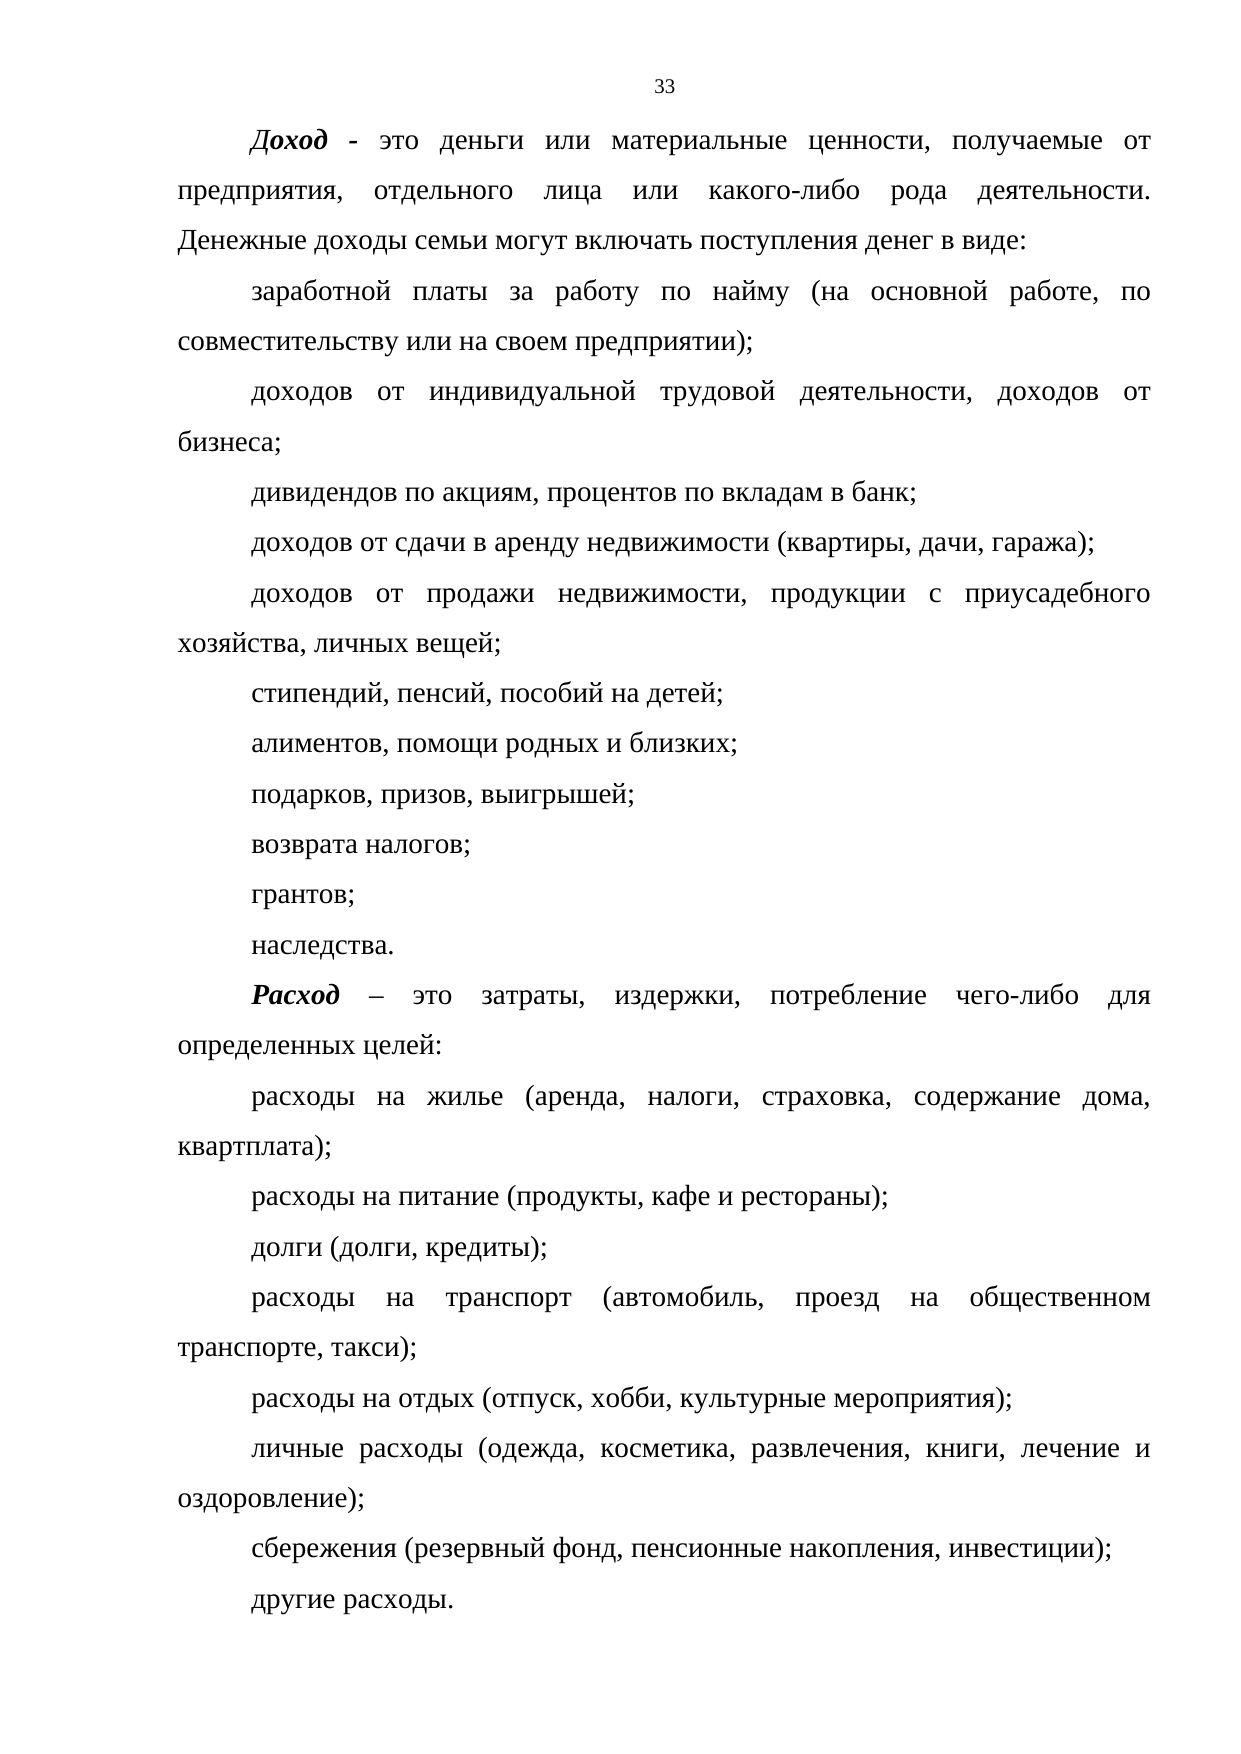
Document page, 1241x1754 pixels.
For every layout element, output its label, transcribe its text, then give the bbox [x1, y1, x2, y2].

text подарков, призов, выигрышей; [177, 776, 1152, 809]
text возврата налогов; [177, 826, 1152, 860]
text доходов от продажи недвижимости, продукции с приусадебного хозяйства, личных вещей; [177, 575, 1152, 658]
text расходы на отдых (отпуск, хобби, культурные мероприятия); [177, 1380, 1152, 1413]
text расходы на транспорт (автомобиль, проезд на общественном транспорте, такси); [177, 1279, 1152, 1363]
text личные расходы (одежда, косметика, развлечения, книги, лечение и оздоровление); [177, 1430, 1152, 1514]
text дивидендов по акциям, процентов по вкладам в банк; [177, 474, 1152, 508]
text сбережения (резервный фонд, пенсионные накопления, инвестиции); [177, 1531, 1152, 1564]
text долги (долги, кредиты); [177, 1229, 1152, 1262]
text стипендий, пенсий, пособий на детей; [177, 675, 1152, 709]
text расходы на питание (продукты, кафе и рестораны); [177, 1178, 1152, 1212]
text доходов от сдачи в аренду недвижимости (квартиры, дачи, гаража); [177, 524, 1152, 558]
text расходы на жилье (аренда, налоги, страховка, содержание дома, квартплата); [177, 1078, 1152, 1162]
text доходов от индивидуальной трудовой деятельности, доходов от бизнеса; [177, 373, 1152, 457]
text грантов; [177, 877, 1152, 910]
text Расход – это затраты, издержки, потребление чего-либо для определенных целей: [177, 977, 1152, 1061]
text наследства. [177, 927, 1152, 960]
text другие расходы. [177, 1581, 1152, 1614]
text алиментов, помощи родных и близких; [177, 726, 1152, 759]
text заработной платы за работу по найму (на основной работе, по совместительству или на своем предприятии); [177, 273, 1152, 357]
text Доход - это деньги или материальные ценности, получаемые от предприятия, отдельного лица или какого-либо рода деятельности. Денежные доходы семьи могут включать поступления денег в виде: [177, 122, 1152, 256]
